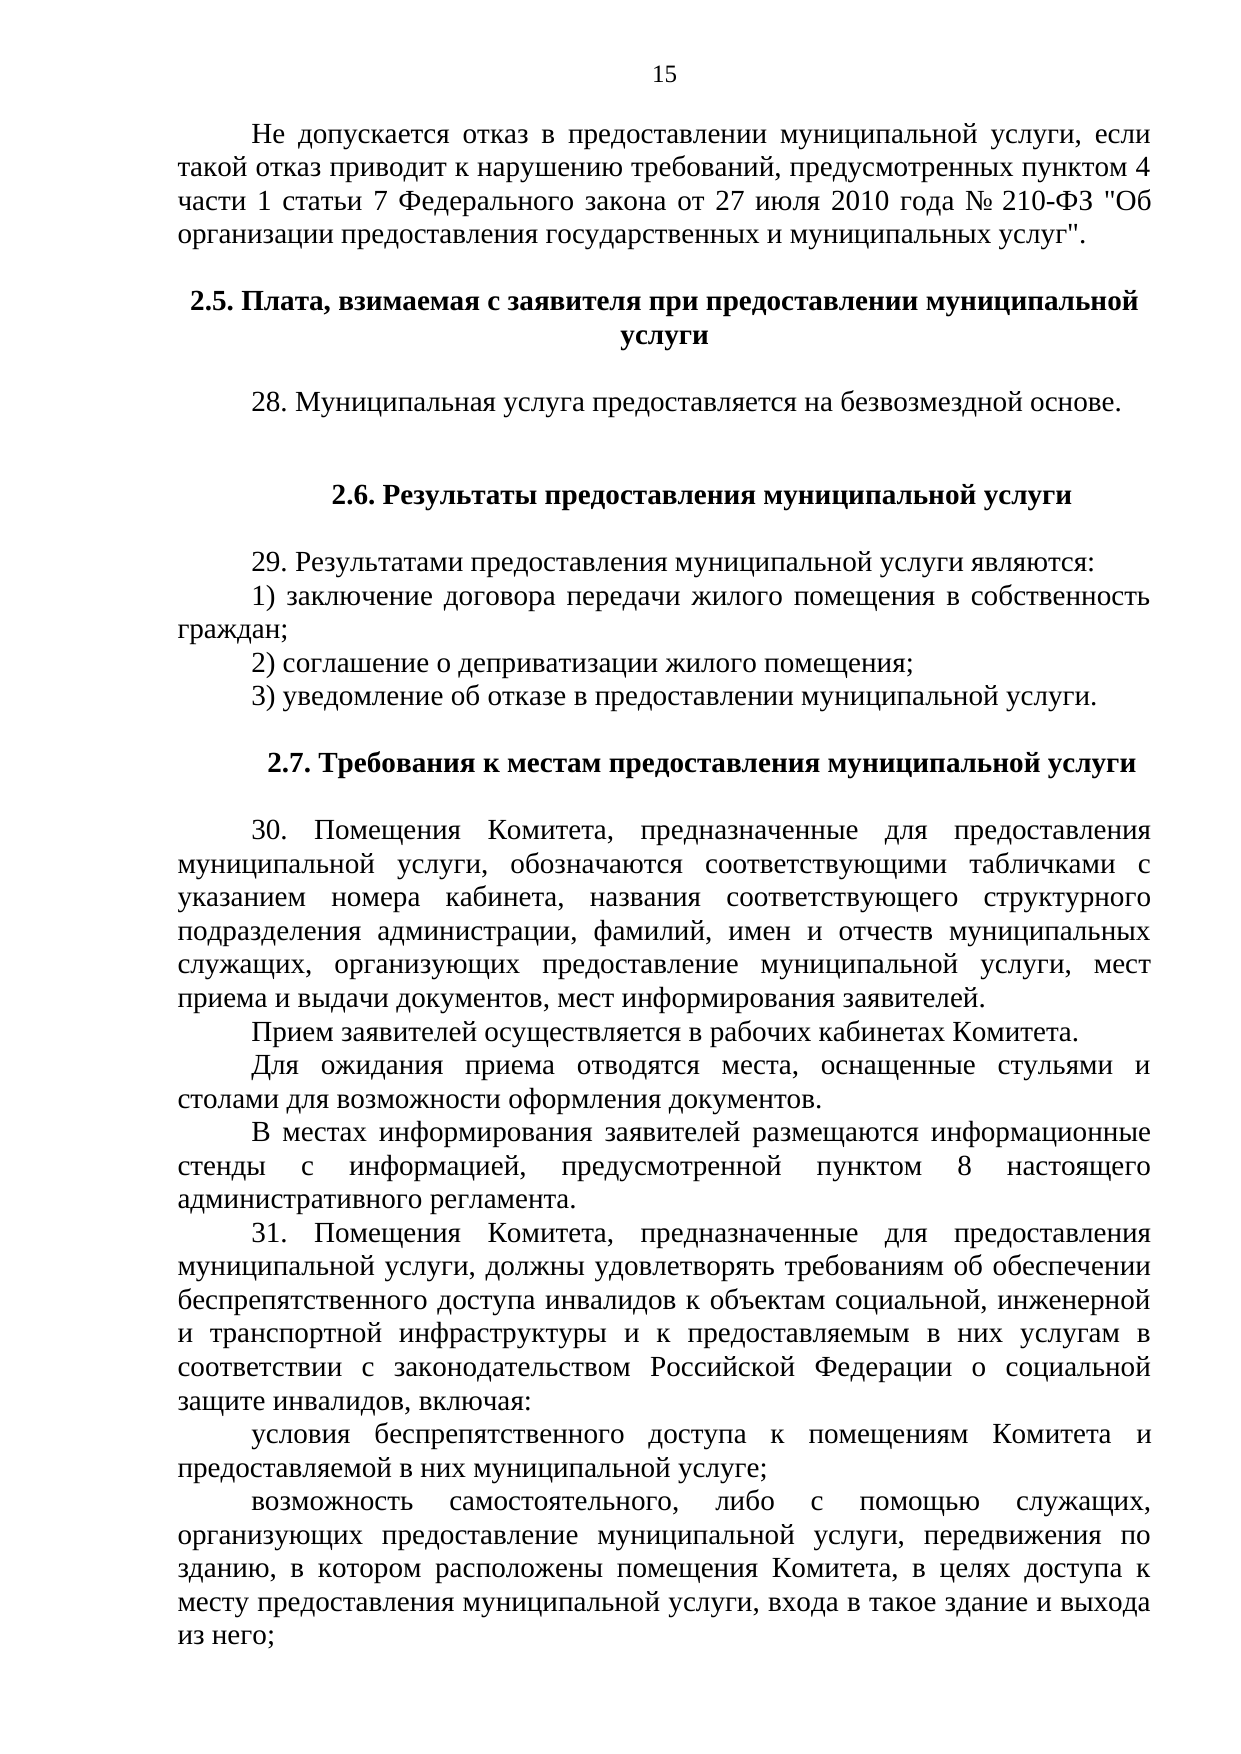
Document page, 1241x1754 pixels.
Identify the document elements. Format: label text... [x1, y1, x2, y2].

text возможность самостоятельного, либо с помощью служащих, организующих предоставление муниципальной услуги, передвижения по зданию, в котором расположены помещения Комитета, в целях доступа к месту предоставления муниципальной услуги, входа в такое здание и выхода из него; [177, 1483, 1152, 1651]
text 2) соглашение о деприватизации жилого помещения; [177, 645, 1152, 678]
text 31. Помещения Комитета, предназначенные для предоставления муниципальной услуги, должны удовлетворять требованиям об обеспечении беспрепятственного доступа инвалидов к объектам социальной, инженерной и транспортной инфраструктуры и к предоставляемым в них услугам в соответствии с законодательством Российской Федерации о социальной защите инвалидов, включая: [177, 1215, 1152, 1416]
text 2.5. Плата, взимаемая с заявителя при предоставлении муниципальной услуги [177, 283, 1152, 351]
text 28. Муниципальная услуга предоставляется на безвозмездной основе. [177, 384, 1152, 418]
text В местах информирования заявителей размещаются информационные стенды с информацией, предусмотренной пунктом 8 настоящего административного регламента. [177, 1114, 1152, 1215]
text Не допускается отказ в предоставлении муниципальной услуги, если такой отказ приводит к нарушению требований, предусмотренных пунктом 4 части 1 статьи 7 Федерального закона от 27 июля 2010 года № 210-ФЗ "Об организации предоставления государственных и муниципальных услуг". [177, 116, 1152, 250]
text 2.6. Результаты предоставления муниципальной услуги [177, 477, 1152, 511]
text Для ожидания приема отводятся места, оснащенные стульями и столами для возможности оформления документов. [177, 1047, 1152, 1114]
text условия беспрепятственного доступа к помещениям Комитета и предоставляемой в них муниципальной услуге; [177, 1416, 1152, 1483]
text 29. Результатами предоставления муниципальной услуги являются: [177, 544, 1152, 578]
text 30. Помещения Комитета, предназначенные для предоставления муниципальной услуги, обозначаются соответствующими табличками с указанием номера кабинета, названия соответствующего структурного подразделения администрации, фамилий, имен и отчеств муниципальных служащих, организующих предоставление муниципальной услуги, мест приема и выдачи документов, мест информирования заявителей. [177, 812, 1152, 1014]
text Прием заявителей осуществляется в рабочих кабинетах Комитета. [177, 1014, 1152, 1047]
text 2.7. Требования к местам предоставления муниципальной услуги [177, 745, 1152, 779]
text 1) заключение договора передачи жилого помещения в собственность граждан; [177, 578, 1152, 645]
text 3) уведомление об отказе в предоставлении муниципальной услуги. [177, 678, 1152, 712]
